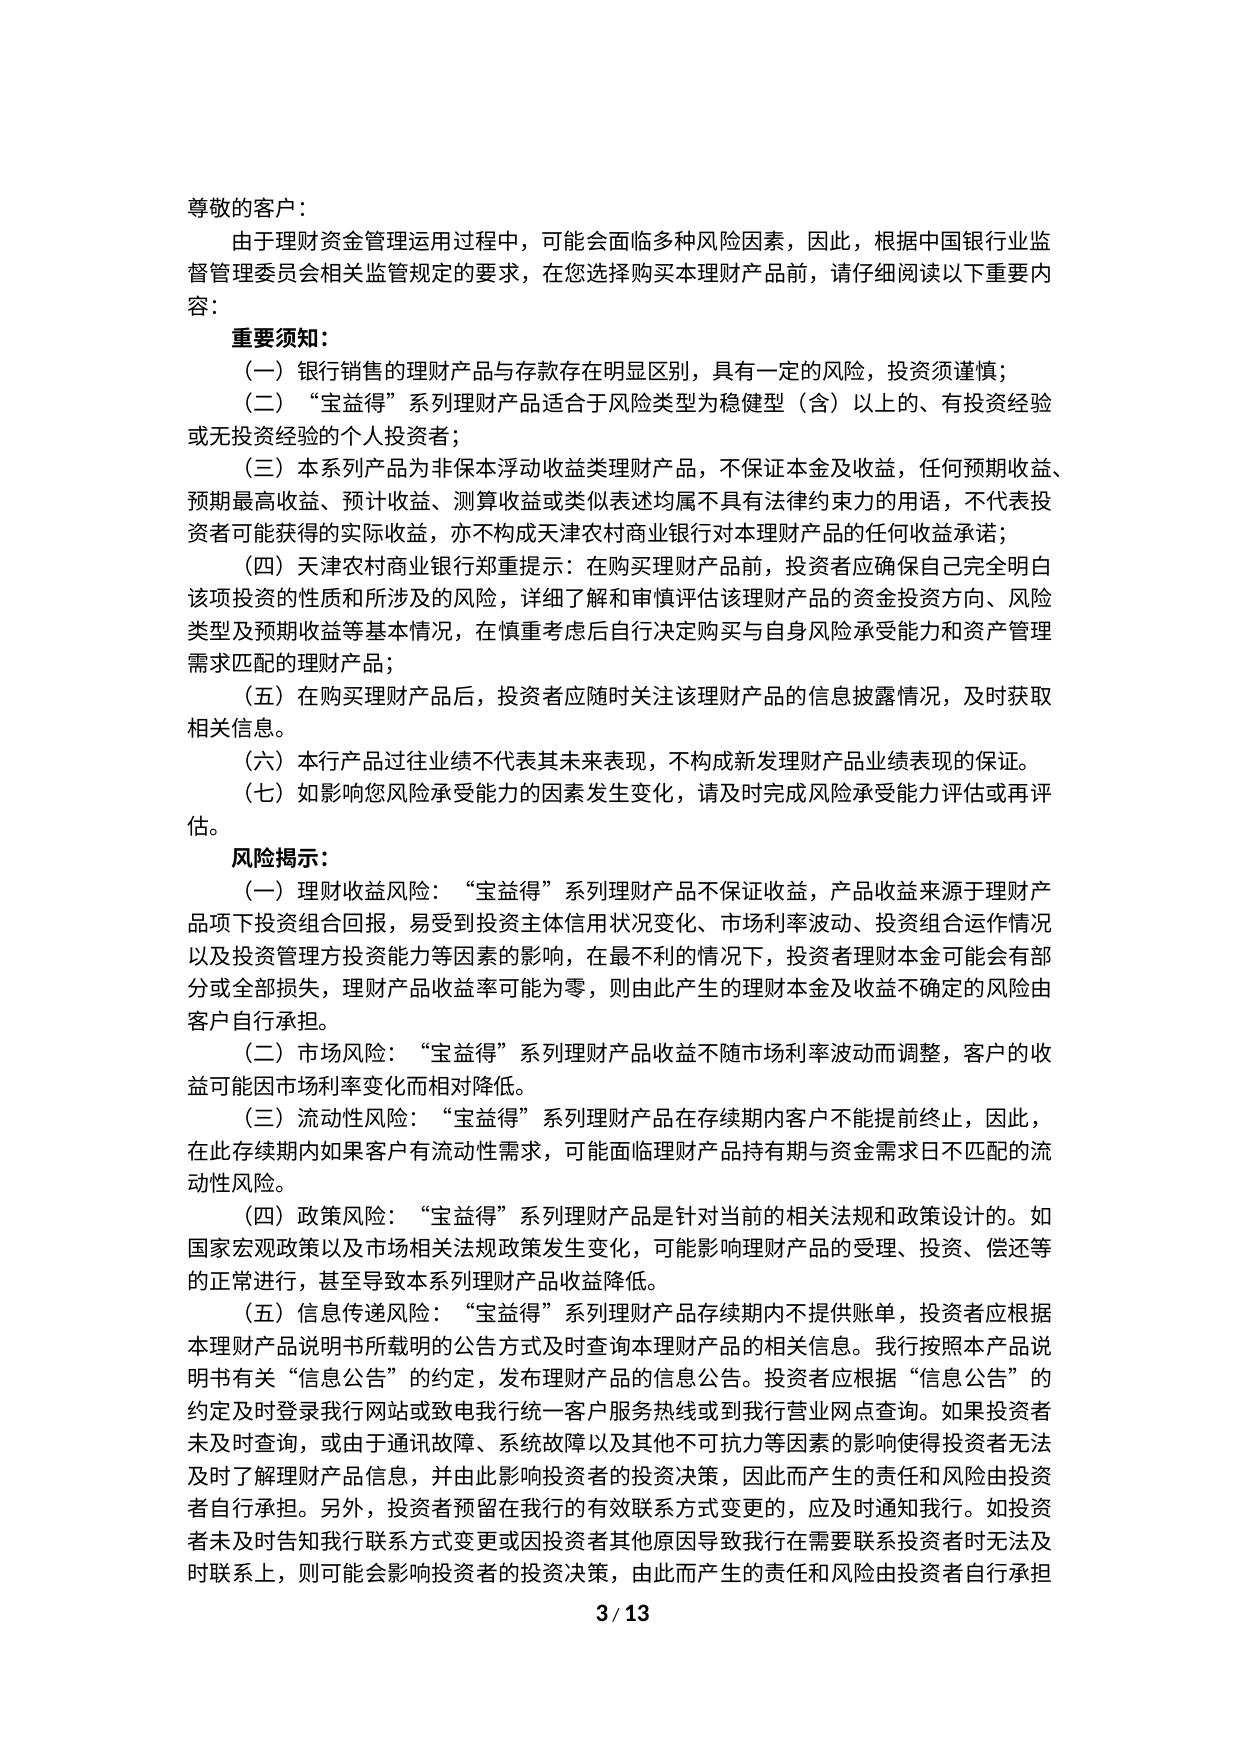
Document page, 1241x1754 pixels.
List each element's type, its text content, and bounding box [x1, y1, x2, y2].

text （一）理财收益风险：“宝益得”系列理财产品不保证收益，产品收益来源于理财产品项下投资组合回报，易受到投资主体信用状况变化、市场利率波动、投资组合运作情况以及投资管理方投资能力等因素的影响，在最不利的情况下，投资者理财本金可能会有部分或全部损失，理财产品收益率可能为零，则由此产生的理财本金及收益不确定的风险由客户自行承担。 [187, 873, 1053, 1036]
text （三）本系列产品为非保本浮动收益类理财产品，不保证本金及收益，任何预期收益、预期最高收益、预计收益、测算收益或类似表述均属不具有法律约束力的用语，不代表投资者可能获得的实际收益，亦不构成天津农村商业银行对本理财产品的任何收益承诺； [187, 451, 1053, 548]
text （五）在购买理财产品后，投资者应随时关注该理财产品的信息披露情况，及时获取相关信息。 [187, 678, 1053, 743]
text （六）本行产品过往业绩不代表其未来表现，不构成新发理财产品业绩表现的保证。 [187, 743, 1053, 776]
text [187, 1296, 1053, 1588]
text 尊敬的客户： [187, 191, 1053, 223]
text （二）“宝益得”系列理财产品适合于风险类型为稳健型（含）以上的、有投资经验或无投资经验的个人投资者； [187, 386, 1053, 451]
text 风险揭示： [187, 841, 1053, 873]
text （四）政策风险：“宝益得”系列理财产品是针对当前的相关法规和政策设计的。如国家宏观政策以及市场相关法规政策发生变化，可能影响理财产品的受理、投资、偿还等的正常进行，甚至导致本系列理财产品收益降低。 [187, 1198, 1053, 1296]
text 由于理财资金管理运用过程中，可能会面临多种风险因素，因此，根据中国银行业监督管理委员会相关监管规定的要求，在您选择购买本理财产品前，请仔细阅读以下重要内容： [187, 223, 1053, 321]
text （四）天津农村商业银行郑重提示：在购买理财产品前，投资者应确保自己完全明白该项投资的性质和所涉及的风险，详细了解和审慎评估该理财产品的资金投资方向、风险类型及预期收益等基本情况，在慎重考虑后自行决定购买与自身风险承受能力和资产管理需求匹配的理财产品； [187, 548, 1053, 678]
text （七）如影响您风险承受能力的因素发生变化，请及时完成风险承受能力评估或再评估。 [187, 776, 1053, 841]
text （三）流动性风险：“宝益得”系列理财产品在存续期内客户不能提前终止，因此，在此存续期内如果客户有流动性需求，可能面临理财产品持有期与资金需求日不匹配的流动性风险。 [187, 1101, 1053, 1198]
text （二）市场风险：“宝益得”系列理财产品收益不随市场利率波动而调整，客户的收益可能因市场利率变化而相对降低。 [187, 1036, 1053, 1101]
text （一）银行销售的理财产品与存款存在明显区别，具有一定的风险，投资须谨慎； [187, 353, 1053, 386]
text 重要须知： [187, 321, 1053, 353]
